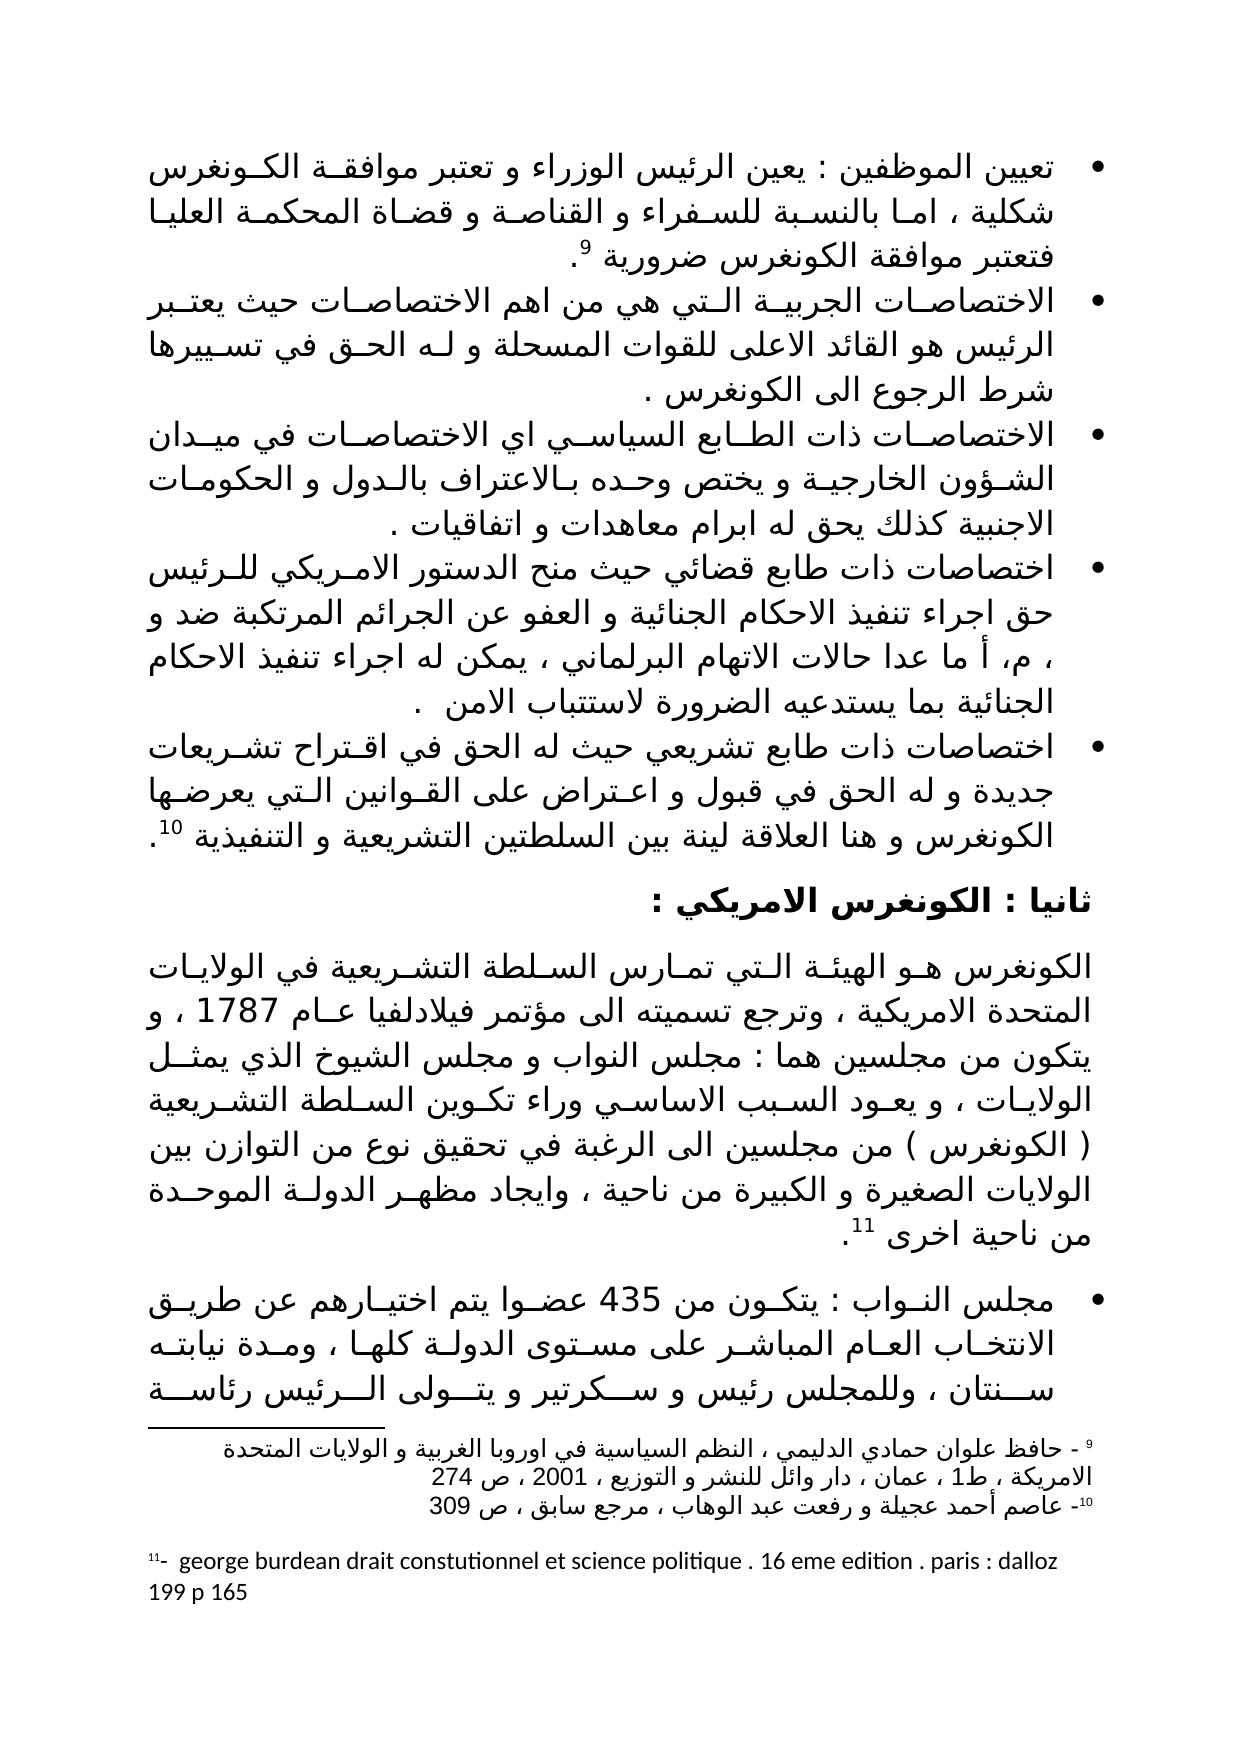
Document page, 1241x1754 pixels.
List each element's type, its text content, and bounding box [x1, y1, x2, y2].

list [148, 1280, 1093, 1408]
list الاختصاصات الجربية التي هي من اهم الاختصاصات حيث يعتبر الرئيس هو القائد الاعلى للقوات المسحلة و له الحق في تسييرها شرط الرجوع الى الكونغرس . [148, 281, 1093, 409]
list تعيين الموظفين : يعين الرئيس الوزراء و تعتبر موافقة الكونغرس شكلية ، اما بالنسبة للسفراء و القناصة و قضاة المحكمة العليا فتعتبر موافقة الكونغرس ضرورية . [148, 148, 1093, 276]
text ثانيا : الكونغرس الامريكي : [148, 882, 1093, 921]
list اختصاصات ذات طابع قضائي حيث منح الدستور الامريكي للرئيس حق اجراء تنفيذ الاحكام الجنائية و العفو عن الجرائم المرتكبة ضد و ، م، أ ما عدا حالات الاتهام البرلماني ، يمكن له اجراء تنفيذ الاحكام الجنائية بما يستدعيه الضرورة لاستتباب الامن . [148, 549, 1093, 721]
text الكونغرس هو الهيئة التي تمارس السلطة التشريعية في الولايات المتحدة الامريكية ، وترجع تسميته الى مؤتمر فيلادلفيا عام 1787 ، و يتكون من مجلسين هما : مجلس النواب و مجلس الشيوخ الذي يمثل الولايات ، و يعود السبب الاساسي وراء تكوين السلطة التشريعية ( الكونغرس ) من مجلسين الى الرغبة في تحقيق نوع من التوازن بين الولايات الصغيرة و الكبيرة من ناحية ، وايجاد مظهر الدولة الموحدة من ناحية اخرى . [148, 947, 1093, 1253]
list الاختصاصات ذات الطابع السياسي اي الاختصاصات في ميدان الشؤون الخارجية و يختص وحده بالاعتراف بالدول و الحكومات الاجنبية كذلك يحق له ابرام معاهدات و اتفاقيات . [148, 415, 1093, 543]
list اختصاصات ذات طابع تشريعي حيث له الحق في اقتراح تشريعات جديدة و له الحق في قبول و اعتراض على القوانين التي يعرضها الكونغرس و هنا العلاقة لينة بين السلطتين التشريعية و التنفيذية . [148, 727, 1093, 855]
